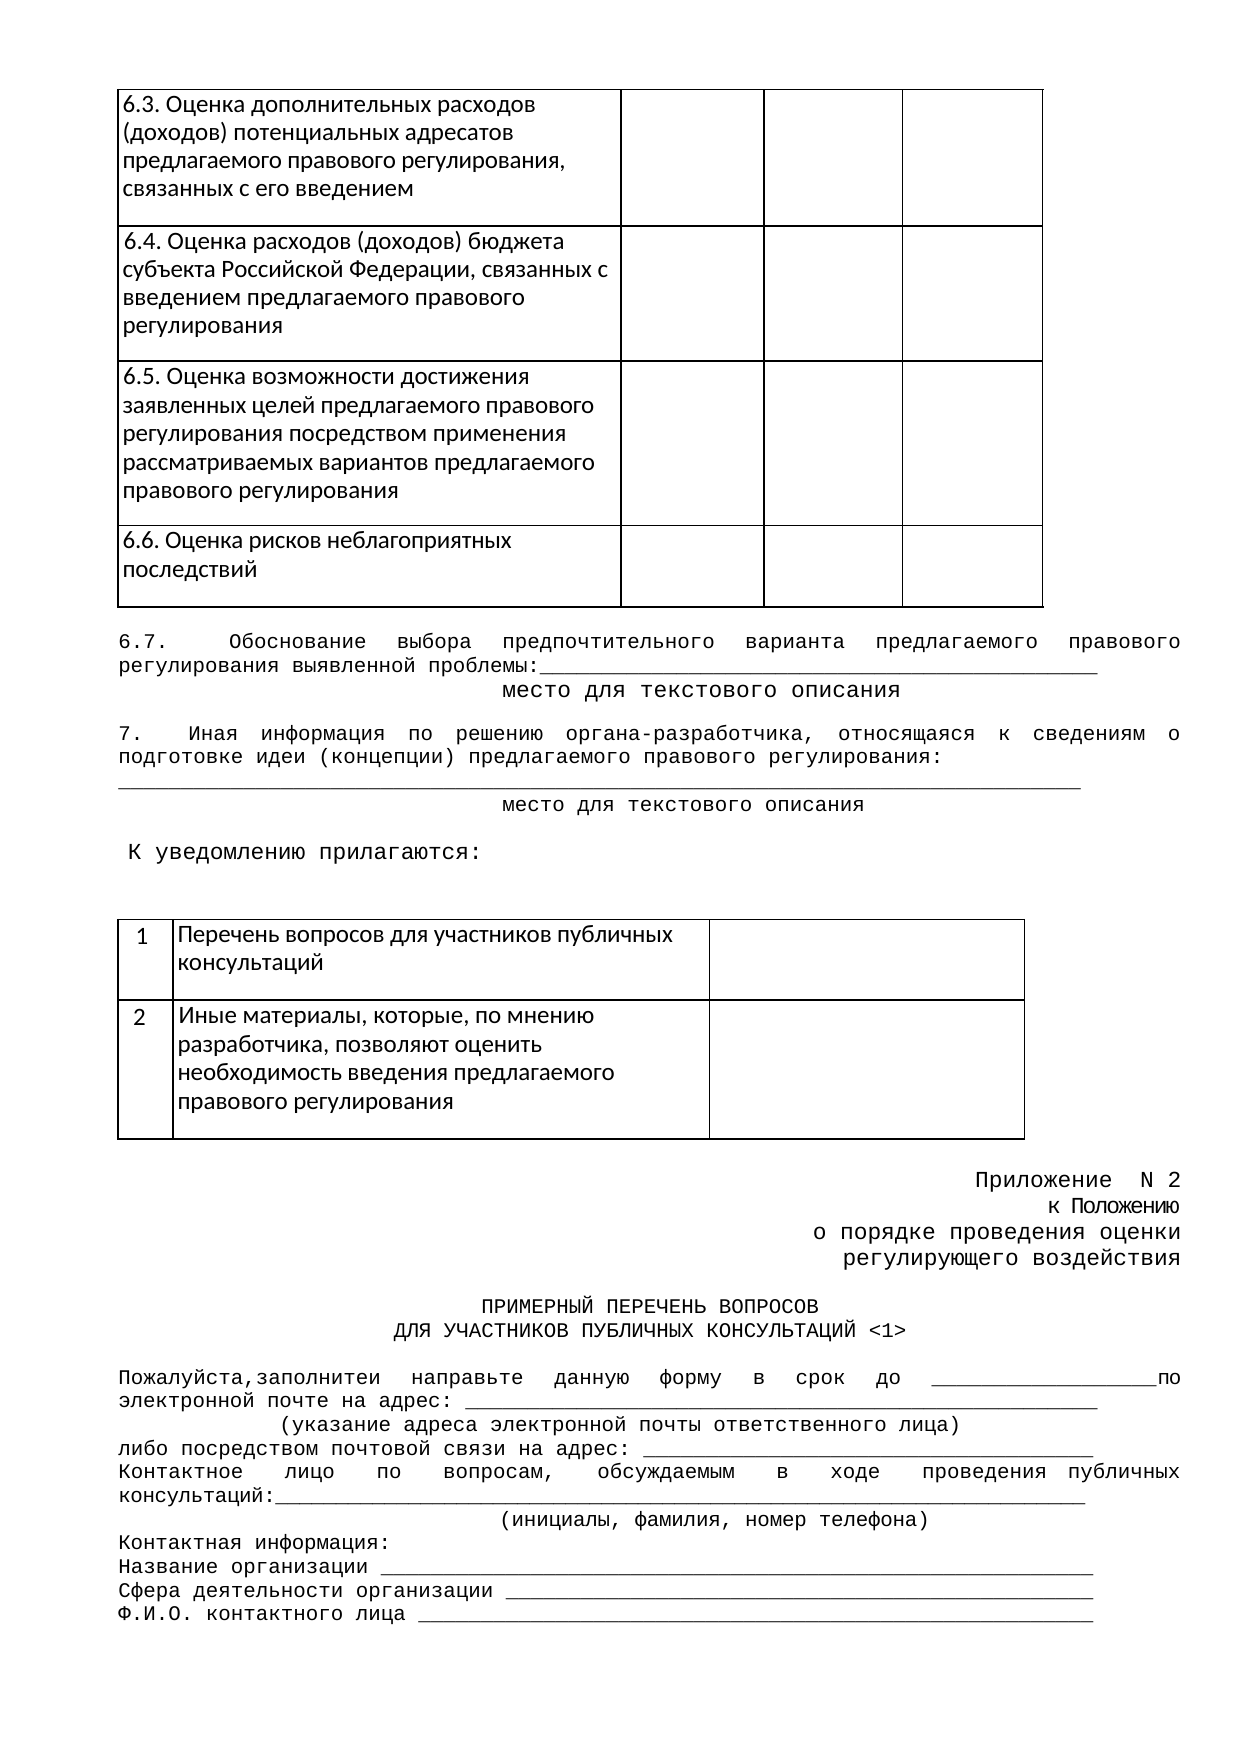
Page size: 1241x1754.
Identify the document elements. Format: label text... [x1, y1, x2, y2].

table_cell [903, 90, 1042, 225]
text (инициалы, фамилия, номер телефона) [118, 1509, 1181, 1532]
text Название организации _________________________________________________________ [118, 1556, 1181, 1580]
text ПРИМЕРНЫЙ ПЕРЕЧЕНЬ ВОПРОСОВ [118, 1296, 1181, 1319]
text Контактное лицо по вопросам, обсуждаемым в ходе проведения публичных консультаций:___________________________________________________________________ [118, 1461, 1181, 1509]
table_cell [765, 90, 902, 225]
text место для текстового описания [118, 794, 1181, 817]
text либо посредством почтовой связи на адрес: ____________________________________ [118, 1438, 1181, 1461]
table_cell Иные материалы, которые, по мнению разработчика, позволяют оценить необходимость введения предлагаемого правового регулирования [174, 1001, 709, 1138]
text (указание адреса электронной почты ответственного лица) [118, 1414, 1181, 1438]
text регулирующего воздействия [118, 1246, 1181, 1272]
text К уведомлению прилагаются: [128, 841, 1181, 866]
table_cell [765, 526, 902, 606]
table_cell [622, 227, 763, 360]
table_cell 6.3. Оценка дополнительных расходов (доходов) потенциальных адресатов предлагаемого правового регулирования, связанных с его введением [119, 90, 620, 225]
table_header Перечень вопросов для участников публичных консультаций [174, 920, 709, 999]
table_cell [622, 90, 763, 225]
table_cell 6.4. Оценка расходов (доходов) бюджета субъекта Российской Федерации, связанных с введением предлагаемого правового регулирования [119, 227, 620, 360]
text ДЛЯ УЧАСТНИКОВ ПУБЛИЧНЫХ КОНСУЛЬТАЦИЙ <1> [118, 1319, 1181, 1343]
table_cell [903, 227, 1042, 360]
table_cell [710, 1001, 1024, 1138]
text к Положению [118, 1194, 1181, 1220]
table_cell [903, 526, 1042, 606]
table_header 1 [119, 920, 172, 999]
text Контактная информация: [118, 1532, 1181, 1556]
table_cell [622, 526, 763, 606]
table_cell 2 [119, 1001, 172, 1138]
text о порядке проведения оценки [118, 1220, 1181, 1246]
text 7. Иная информация по решению органа-разработчика, относящаяся к сведениям о подготовке идеи (концепции) предлагаемого правового регулирования: [118, 723, 1181, 770]
text Ф.И.О. контактного лица ______________________________________________________ [118, 1603, 1181, 1627]
text Пожалуйста,заполнитеи направьте данную форму в срок до __________________по электронной почте на адрес: ___________________________________________________ [118, 1367, 1181, 1414]
text _____________________________________________________________________________ [118, 770, 1181, 794]
table_cell [765, 227, 902, 360]
text Приложение N 2 [118, 1168, 1181, 1194]
table_header [710, 920, 1024, 999]
table_cell [765, 362, 902, 524]
table_cell [903, 362, 1042, 524]
table_cell [622, 362, 763, 524]
text 6.7. Обоснование выбора предпочтительного варианта предлагаемого правового регулирования выявленной проблемы:_____________________________________________ [118, 631, 1181, 678]
table_cell 6.5. Оценка возможности достижения заявленных целей предлагаемого правового регулирования посредством применения рассматриваемых вариантов предлагаемого правового регулирования [119, 362, 620, 524]
text место для текстового описания [128, 678, 1145, 702]
table_cell 6.6. Оценка рисков неблагоприятных последствий [119, 526, 620, 606]
text Сфера деятельности организации _______________________________________________ [118, 1580, 1181, 1603]
